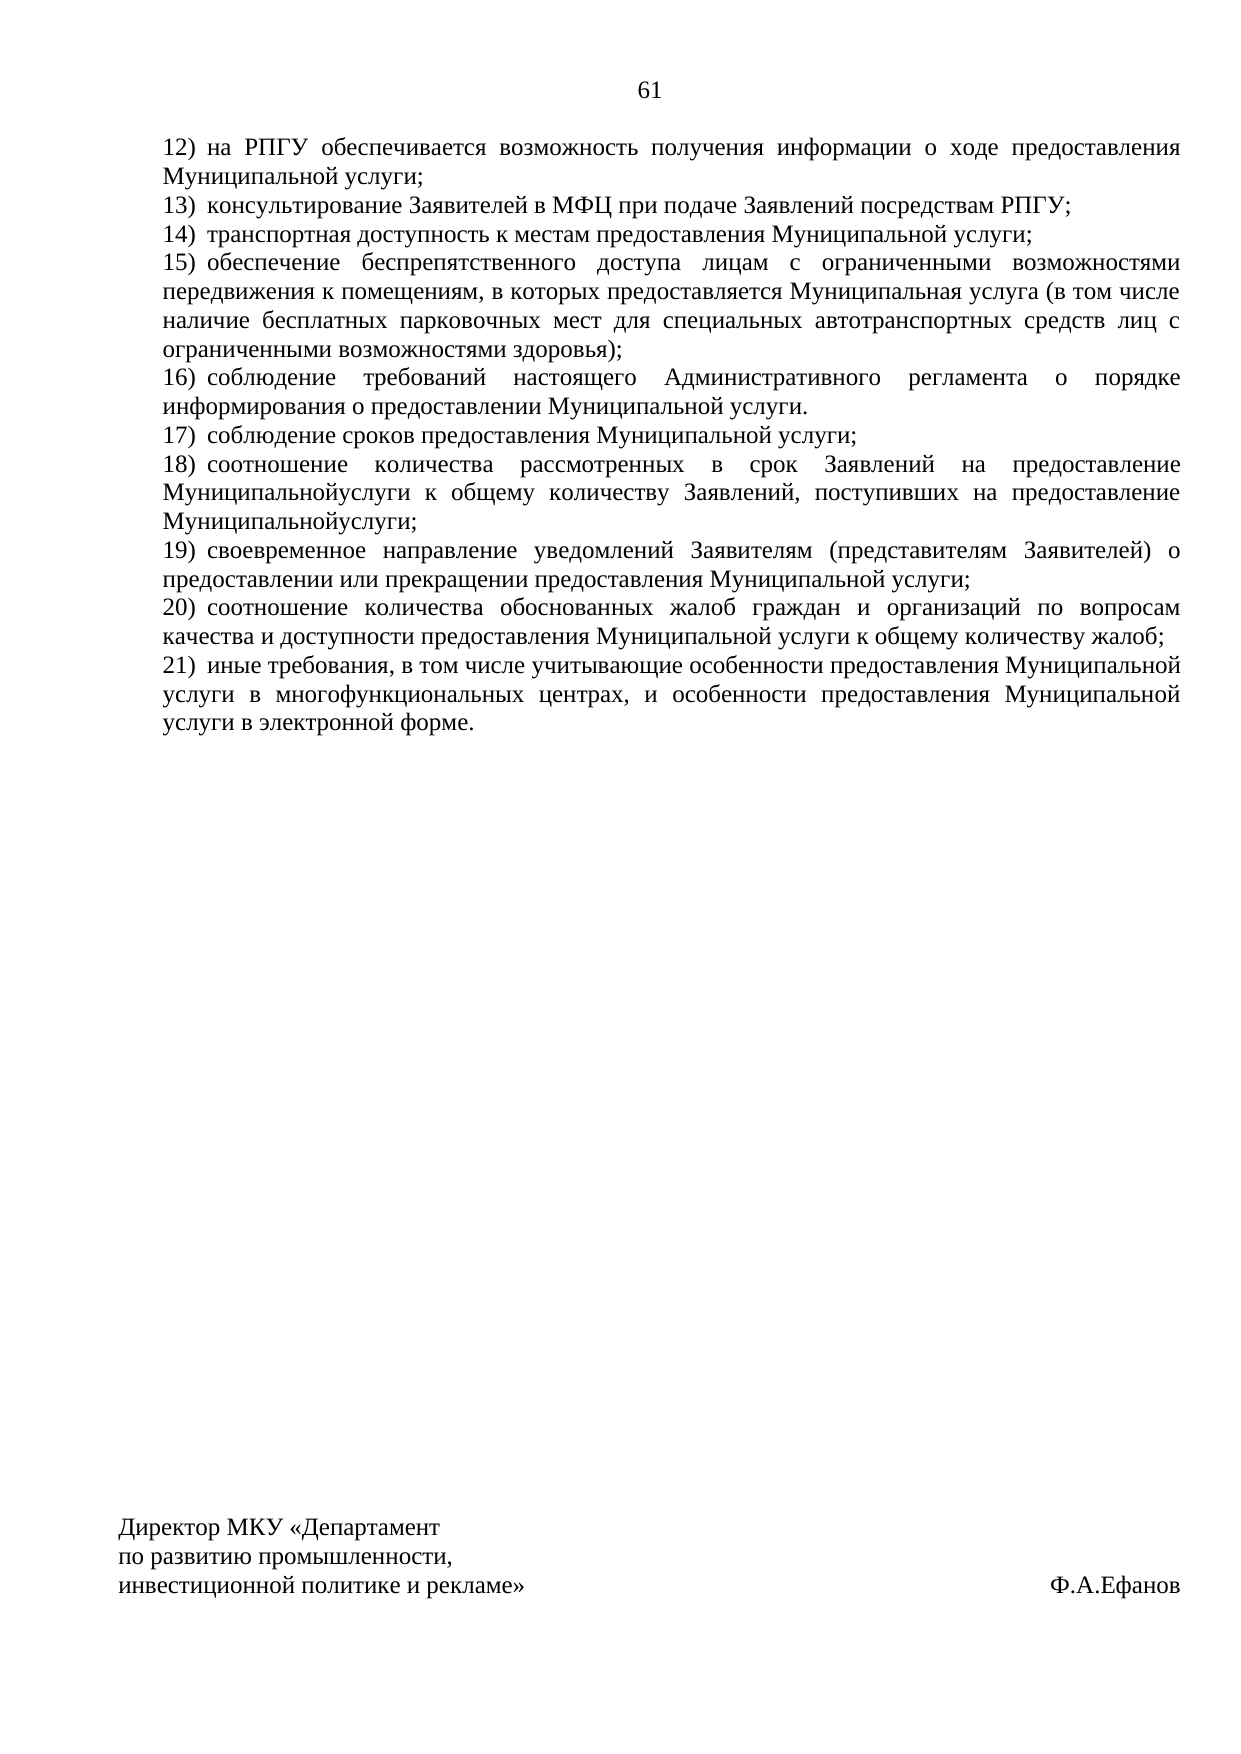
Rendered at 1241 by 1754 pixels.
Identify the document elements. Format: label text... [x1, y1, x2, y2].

list соблюдение требований настоящего Административного регламента о порядке информирования о предоставлении Муниципальной услуги. [162, 362, 1181, 420]
list своевременное направление уведомлений Заявителям (представителям Заявителей) о предоставлении или прекращении предоставления Муниципальной услуги; [162, 535, 1181, 592]
list соотношение количества рассмотренных в срок Заявлений на предоставление Муниципальнойуслуги к общему количеству Заявлений, поступивших на предоставление Муниципальнойуслуги; [162, 449, 1181, 535]
list консультирование Заявителей в МФЦ при подаче Заявлений посредствам РПГУ; [162, 190, 1181, 219]
text инвестиционной политике и рекламе» Ф.А.Ефанов [118, 1570, 1181, 1599]
list иные требования, в том числе учитывающие особенности предоставления Муниципальной услуги в многофункциональных центрах, и особенности предоставления Муниципальной услуги в электронной форме. [162, 650, 1181, 736]
list транспортная доступность к местам предоставления Муниципальной услуги; [162, 219, 1181, 247]
text по развитию промышленности, [118, 1541, 1181, 1570]
list обеспечение беспрепятственного доступа лицам с ограниченными возможностями передвижения к помещениям, в которых предоставляется Муниципальная услуга (в том числе наличие бесплатных парковочных мест для специальных автотранспортных средств лиц с ограниченными возможностями здоровья); [162, 247, 1181, 362]
text Директор МКУ «Департамент [118, 1512, 1181, 1541]
list соотношение количества обоснованных жалоб граждан и организаций по вопросам качества и доступности предоставления Муниципальной услуги к общему количеству жалоб; [162, 592, 1181, 650]
list на РПГУ обеспечивается возможность получения информации о ходе предоставления Муниципальной услуги; [162, 132, 1181, 190]
list соблюдение сроков предоставления Муниципальной услуги; [162, 420, 1181, 449]
